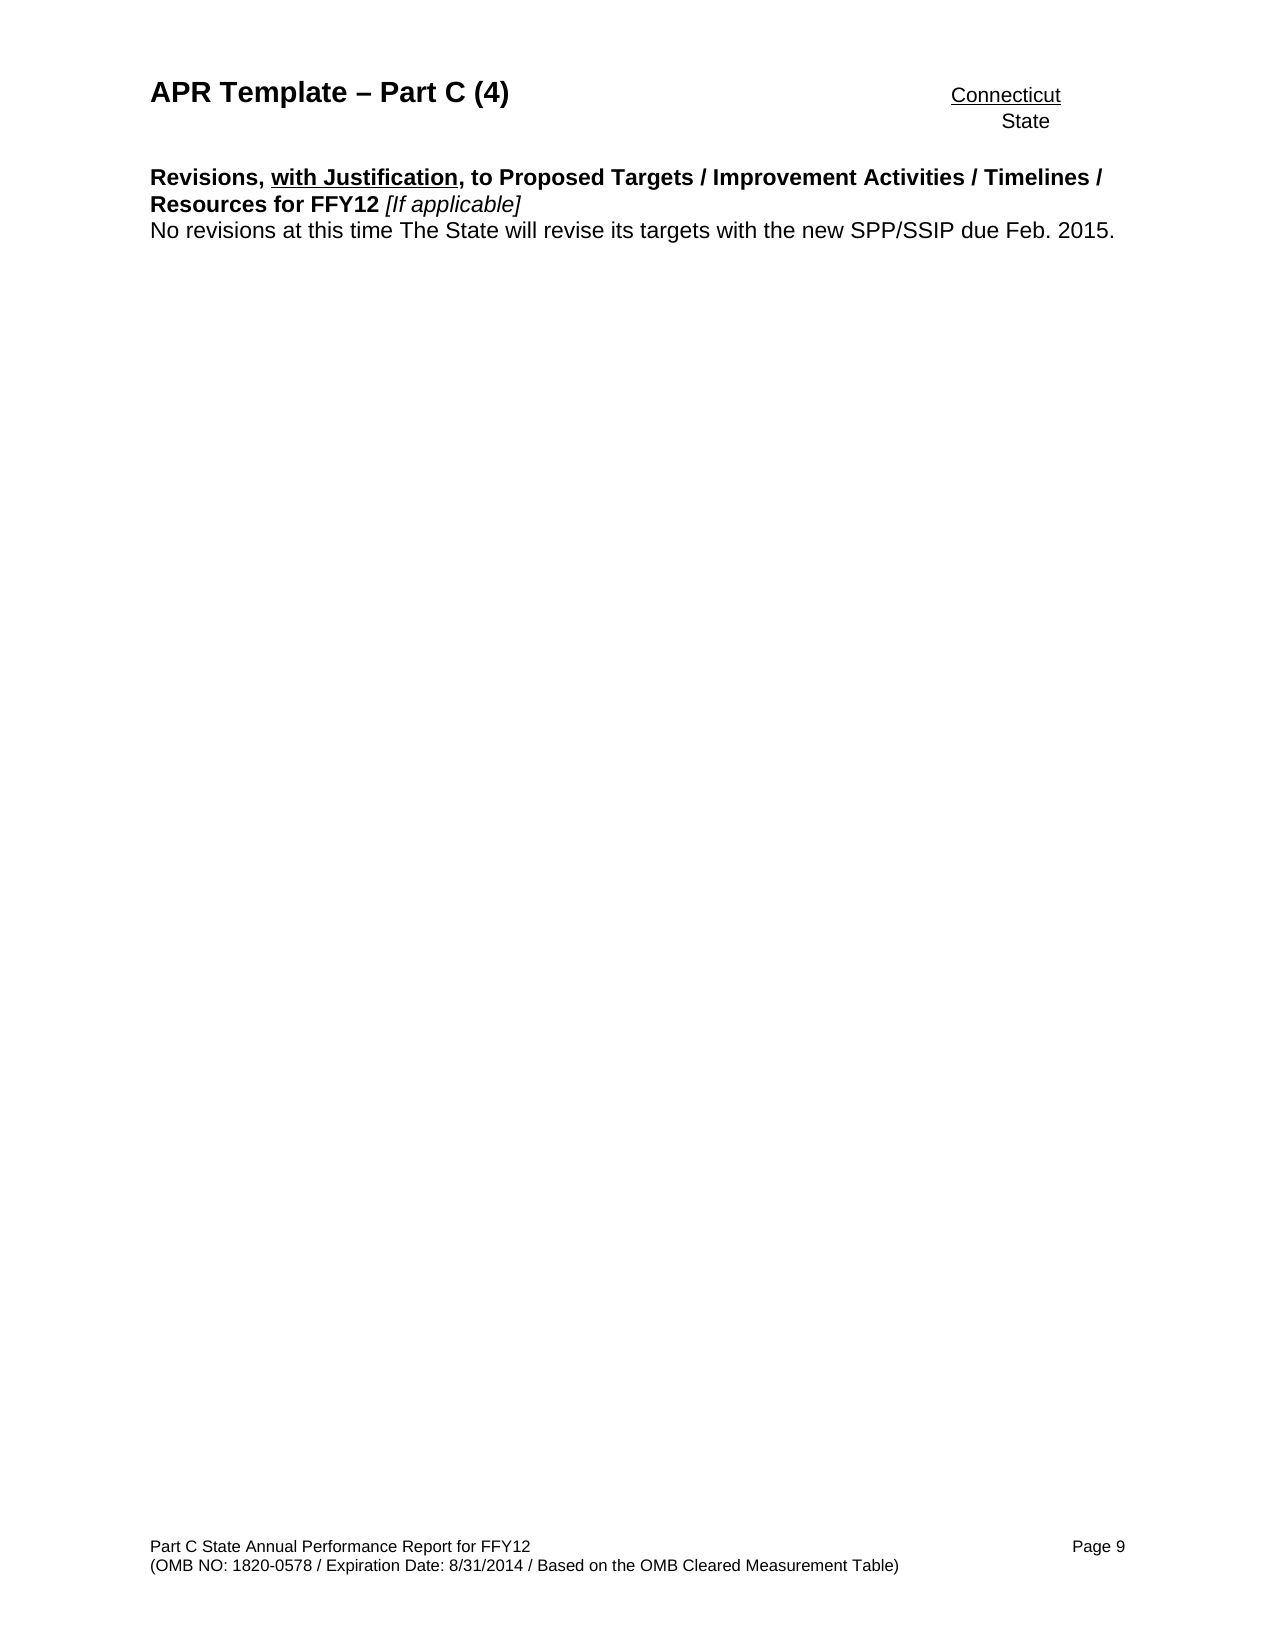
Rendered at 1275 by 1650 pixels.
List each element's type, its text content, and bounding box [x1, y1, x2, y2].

text No revisions at this time The State will revise its targets with the new SPP/SSIP due Feb. 2015.Part C State Annual Performance Report (APR) for Federal Fiscal Year (FFY) 2012 [150, 217, 1125, 243]
text Revisions, with Justification, to Proposed Targets / Improvement Activities / Timelines / Resources for FFY12 [If applicable] [150, 164, 1125, 217]
